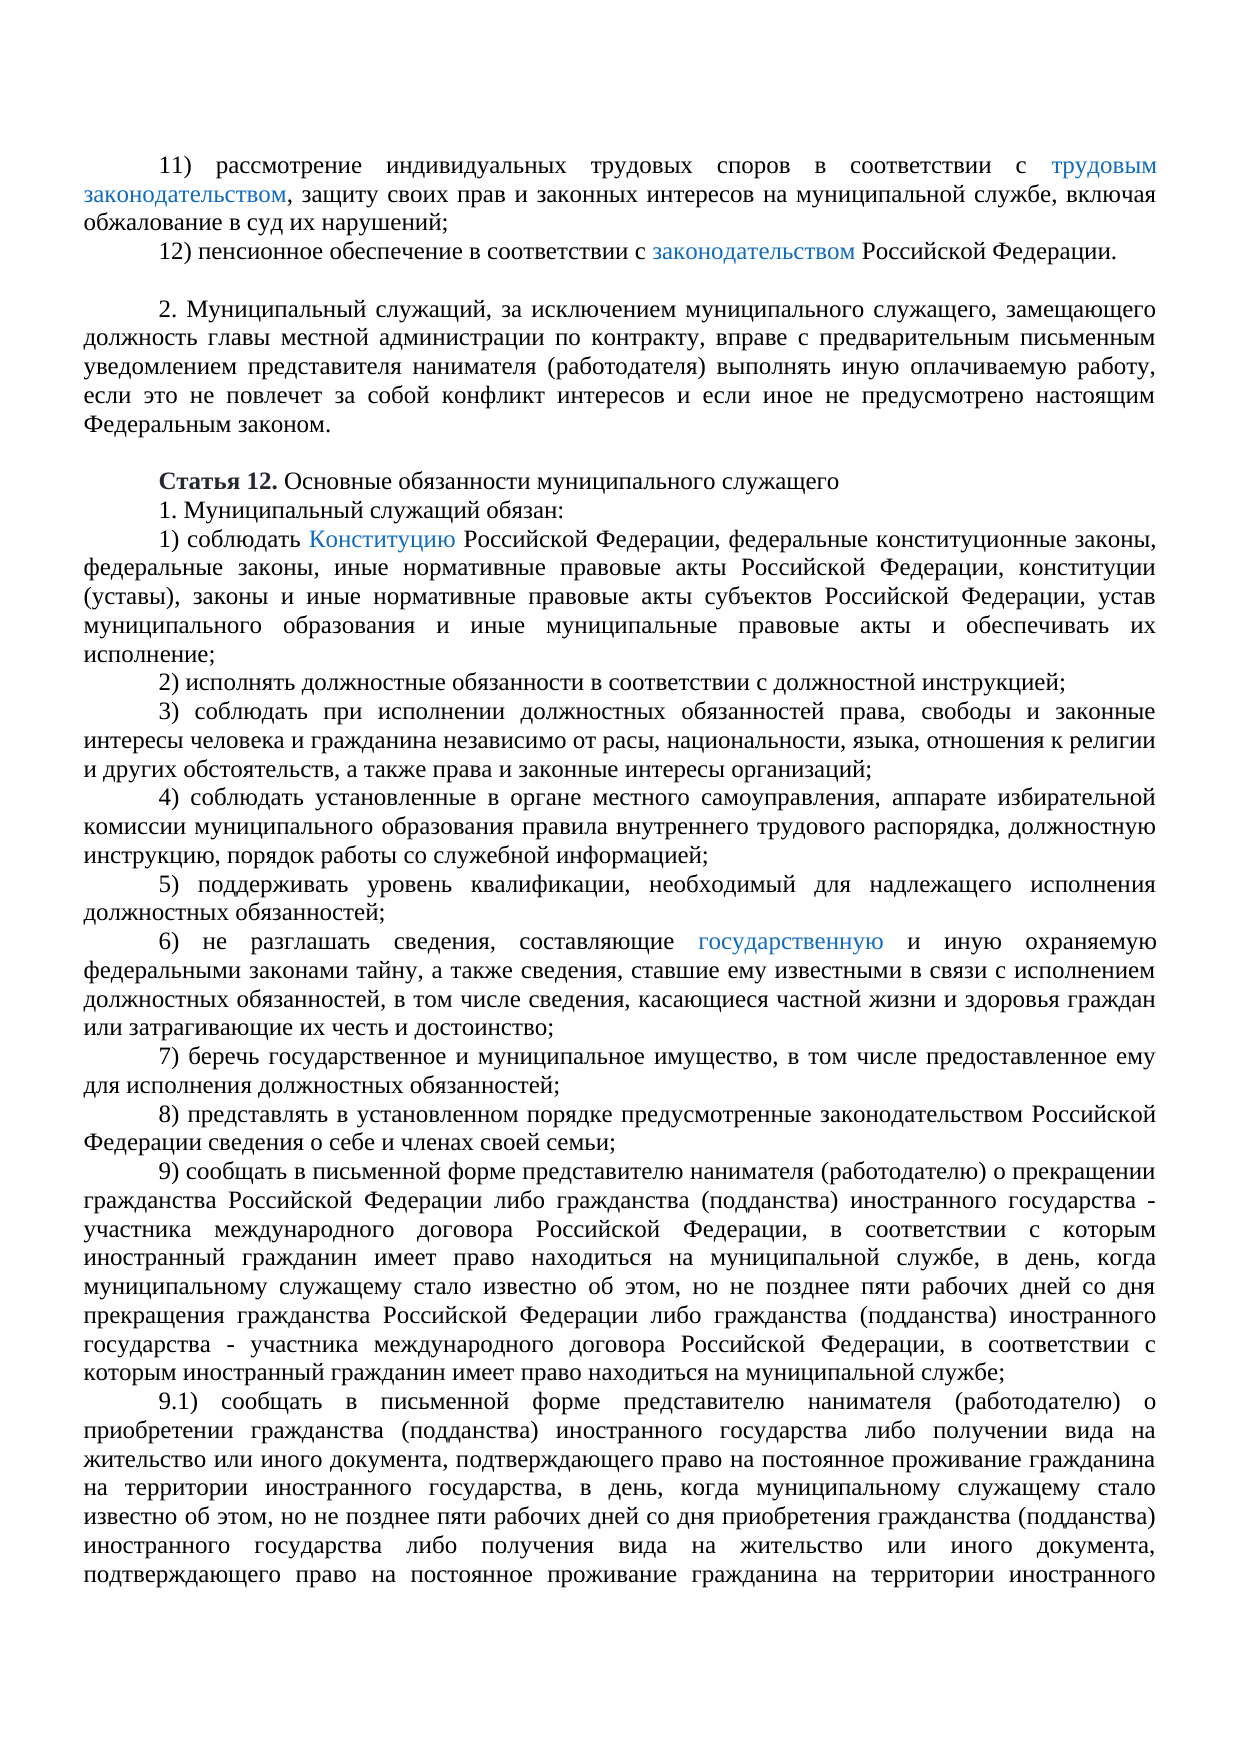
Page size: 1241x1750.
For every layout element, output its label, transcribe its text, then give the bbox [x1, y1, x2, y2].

text 1) соблюдать Конституцию Российской Федерации, федеральные конституционные законы, федеральные законы, иные нормативные правовые акты Российской Федерации, конституции (уставы), законы и иные нормативные правовые акты субъектов Российской Федерации, устав муниципального образования и иные муниципальные правовые акты и обеспечивать их исполнение; [83, 524, 1157, 667]
text 11) рассмотрение индивидуальных трудовых споров в соответствии с трудовым законодательством, защиту своих прав и законных интересов на муниципальной службе, включая обжалование в суд их нарушений; [83, 150, 1157, 236]
text Статья 12. Основные обязанности муниципального служащего [158, 466, 1157, 495]
text 12) пенсионное обеспечение в соответствии с законодательством Российской Федерации. [83, 236, 1157, 265]
text 2. Муниципальный служащий, за исключением муниципального служащего, замещающего должность главы местной администрации по контракту, вправе с предварительным письменным уведомлением представителя нанимателя (работодателя) выполнять иную оплачиваемую работу, если это не повлечет за собой конфликт интересов и если иное не предусмотрено настоящим Федеральным законом. [83, 294, 1157, 437]
text 7) беречь государственное и муниципальное имущество, в том числе предоставленное ему для исполнения должностных обязанностей; [83, 1041, 1157, 1099]
text 5) поддерживать уровень квалификации, необходимый для надлежащего исполнения должностных обязанностей; [83, 869, 1157, 926]
text 2) исполнять должностные обязанности в соответствии с должностной инструкцией; [83, 667, 1157, 696]
text 6) не разглашать сведения, составляющие государственную и иную охраняемую федеральными законами тайну, а также сведения, ставшие ему известными в связи с исполнением должностных обязанностей, в том числе сведения, касающиеся частной жизни и здоровья граждан или затрагивающие их честь и достоинство; [83, 926, 1157, 1041]
text 8) представлять в установленном порядке предусмотренные законодательством Российской Федерации сведения о себе и членах своей семьи; [83, 1099, 1157, 1156]
text 1. Муниципальный служащий обязан: [83, 495, 1157, 524]
text 9) сообщать в письменной форме представителю нанимателя (работодателю) о прекращении гражданства Российской Федерации либо гражданства (подданства) иностранного государства - участника международного договора Российской Федерации, в соответствии с которым иностранный гражданин имеет право находиться на муниципальной службе, в день, когда муниципальному служащему стало известно об этом, но не позднее пяти рабочих дней со дня прекращения гражданства Российской Федерации либо гражданства (подданства) иностранного государства - участника международного договора Российской Федерации, в соответствии с которым иностранный гражданин имеет право находиться на муниципальной службе; [83, 1156, 1157, 1386]
text 3) соблюдать при исполнении должностных обязанностей права, свободы и законные интересы человека и гражданина независимо от расы, национальности, языка, отношения к религии и других обстоятельств, а также права и законные интересы организаций; [83, 696, 1157, 782]
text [83, 1386, 1157, 1587]
text 4) соблюдать установленные в органе местного самоуправления, аппарате избирательной комиссии муниципального образования правила внутреннего трудового распорядка, должностную инструкцию, порядок работы со служебной информацией; [83, 782, 1157, 869]
